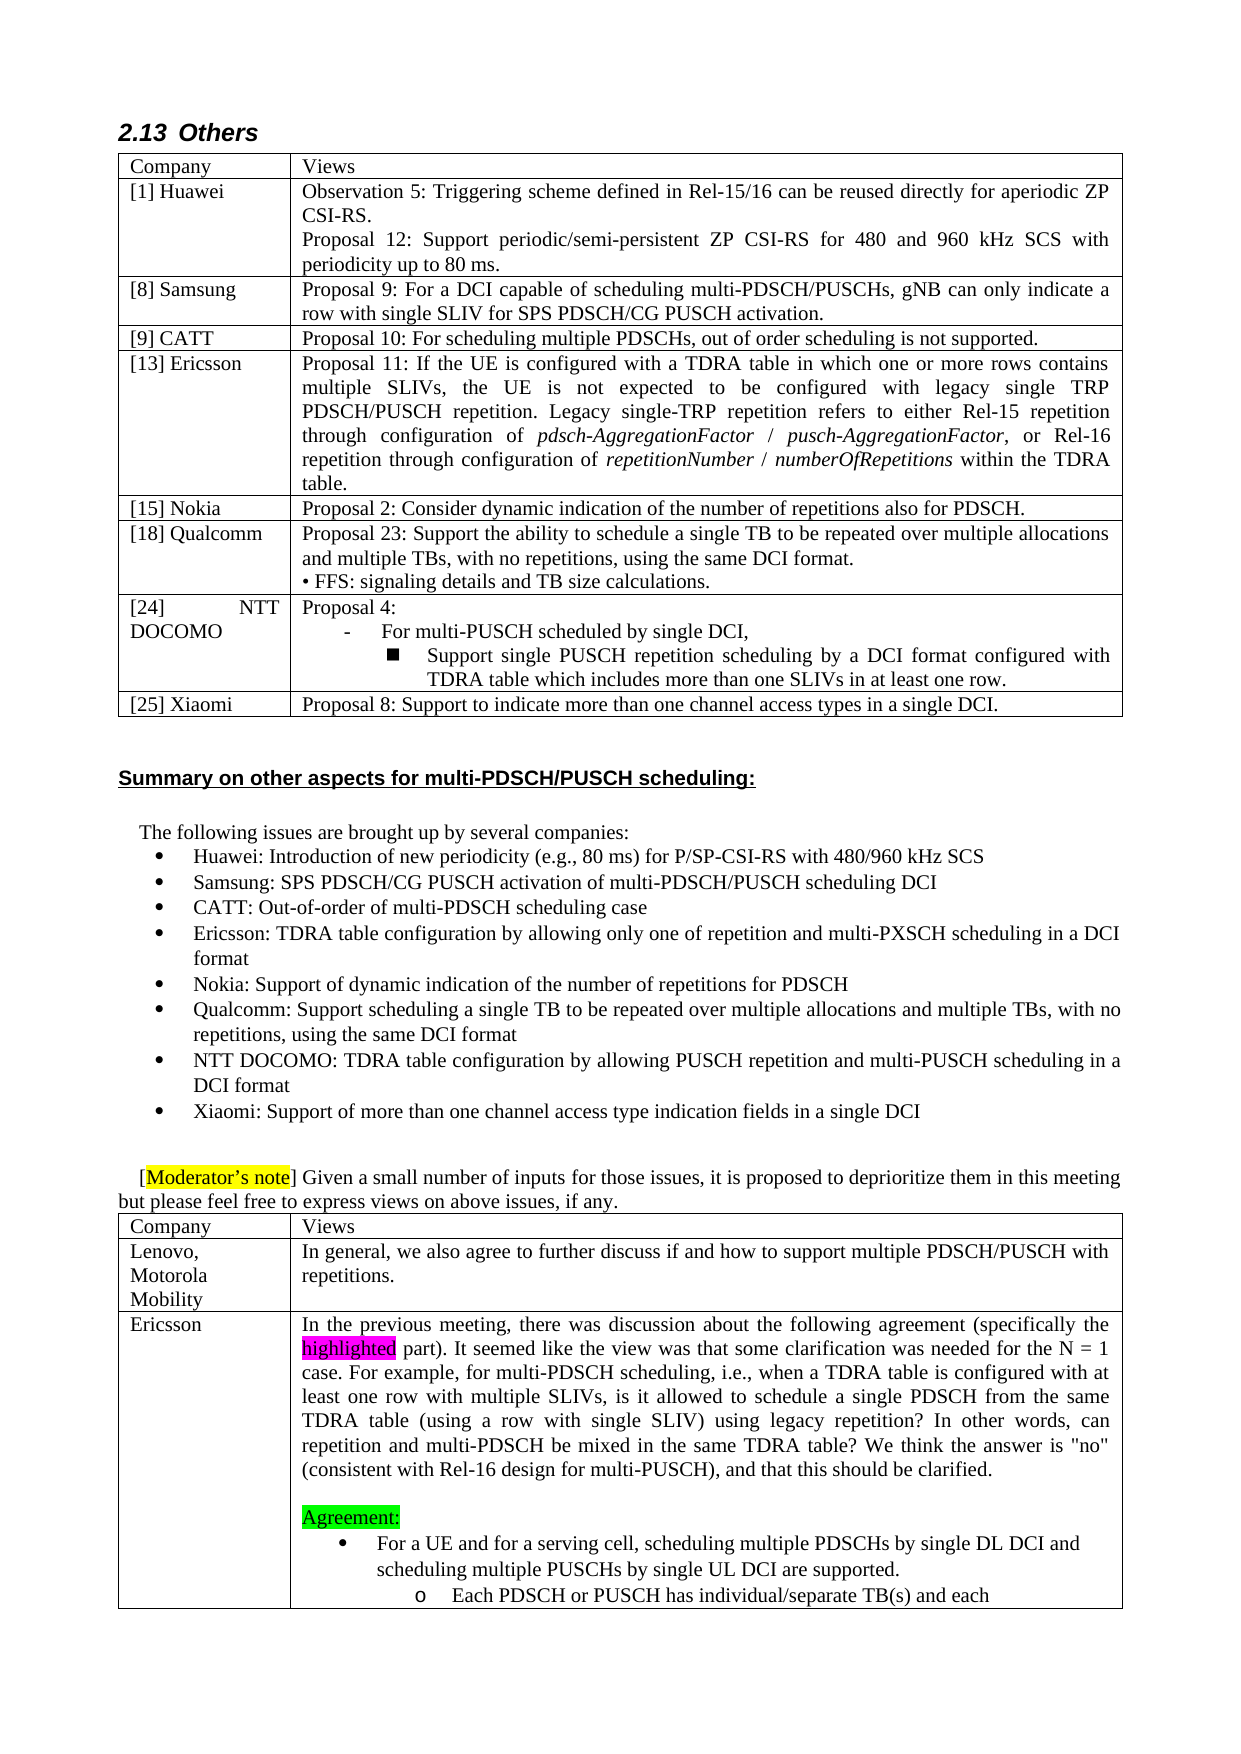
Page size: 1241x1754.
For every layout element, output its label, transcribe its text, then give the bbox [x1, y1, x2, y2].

table_cell Ericsson [119, 1312, 290, 1608]
list CATT: Out-of-order of multi-PDSCH scheduling case [156, 895, 1122, 919]
table_cell [25] Xiaomi [119, 692, 290, 716]
table_cell [24] NTT DOCOMO [119, 595, 290, 691]
table_cell Proposal 11: If the UE is configured with a TDRA table in which one or more rows contains multiple SLIVs, the UE is not expected to be configured with legacy single TRP PDSCH/PUSCH repetition. Legacy single-TRP repetition refers to either Rel-15 repetition through configuration of pdsch-AggregationFactor / pusch-AggregationFactor, or Rel-16 repetition through configuration of repetitionNumber / numberOfRepetitions within the TDRA table. [291, 351, 1122, 495]
table_cell [9] CATT [119, 326, 290, 350]
table_cell Proposal 9: For a DCI capable of scheduling multi-PDSCH/PUSCHs, gNB can only indicate a row with single SLIV for SPS PDSCH/CG PUSCH activation. [291, 277, 1122, 325]
list NTT DOCOMO: TDRA table configuration by allowing PUSCH repetition and multi-PUSCH scheduling in a DCI format [156, 1048, 1122, 1097]
list Samsung: SPS PDSCH/CG PUSCH activation of multi-PDSCH/PUSCH scheduling DCI [156, 870, 1122, 894]
table_cell [8] Samsung [119, 277, 290, 325]
subtitle Others [118, 118, 1122, 147]
table_header Views [291, 1214, 1122, 1238]
table_header Company [119, 1214, 290, 1238]
list Ericsson: TDRA table configuration by allowing only one of repetition and multi-PXSCH scheduling in a DCI format [156, 921, 1122, 970]
table_cell In general, we also agree to further discuss if and how to support multiple PDSCH/PUSCH with repetitions. [291, 1239, 1122, 1311]
table_cell Proposal 8: Support to indicate more than one channel access types in a single DCI. [291, 692, 1122, 716]
table_cell Proposal 23: Support the ability to schedule a single TB to be repeated over multiple allocations and multiple TBs, with no repetitions, using the same DCI format. • FFS: signaling details and TB size calculations. [291, 521, 1122, 593]
list Qualcomm: Support scheduling a single TB to be repeated over multiple allocations and multiple TBs, with no repetitions, using the same DCI format [156, 997, 1122, 1046]
table_cell Lenovo, Motorola Mobility [119, 1239, 290, 1311]
list Nokia: Support of dynamic indication of the number of repetitions for PDSCH [156, 971, 1122, 996]
table_cell [1] Huawei [119, 179, 290, 276]
table_cell Observation 5: Triggering scheme defined in Rel-15/16 can be reused directly for aperiodic ZP CSI-RS. Proposal 12: Support periodic/semi-persistent ZP CSI-RS for 480 and 960 kHz SCS with periodicity up to 80 ms. [291, 179, 1122, 276]
subtitle Summary on other aspects for multi-PDSCH/PUSCH scheduling: [118, 766, 1122, 790]
table_cell Proposal 4: For multi-PUSCH scheduled by single DCI, Support single PUSCH repetition scheduling by a DCI format configured with TDRA table which includes more than one SLIVs in at least one row. [291, 595, 1122, 691]
table_cell [18] Qualcomm [119, 521, 290, 593]
text The following issues are brought up by several companies: [118, 820, 1122, 844]
list Huawei: Introduction of new periodicity (e.g., 80 ms) for P/SP-CSI-RS with 480/960 kHz SCS [156, 844, 1122, 868]
table_header Views [291, 154, 1122, 178]
table_cell Proposal 2: Consider dynamic indication of the number of repetitions also for PDSCH. [291, 496, 1122, 520]
table_cell [15] Nokia [119, 496, 290, 520]
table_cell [291, 1312, 1122, 1608]
table_cell Proposal 10: For scheduling multiple PDSCHs, out of order scheduling is not supported. [291, 326, 1122, 350]
table_cell [13] Ericsson [119, 351, 290, 495]
list Xiaomi: Support of more than one channel access type indication fields in a single DCI [156, 1098, 1122, 1123]
table_header Company [119, 154, 290, 178]
text [Moderator’s note] Given a small number of inputs for those issues, it is proposed to deprioritize them in this meeting but please feel free to express views on above issues, if any. [118, 1165, 1122, 1213]
